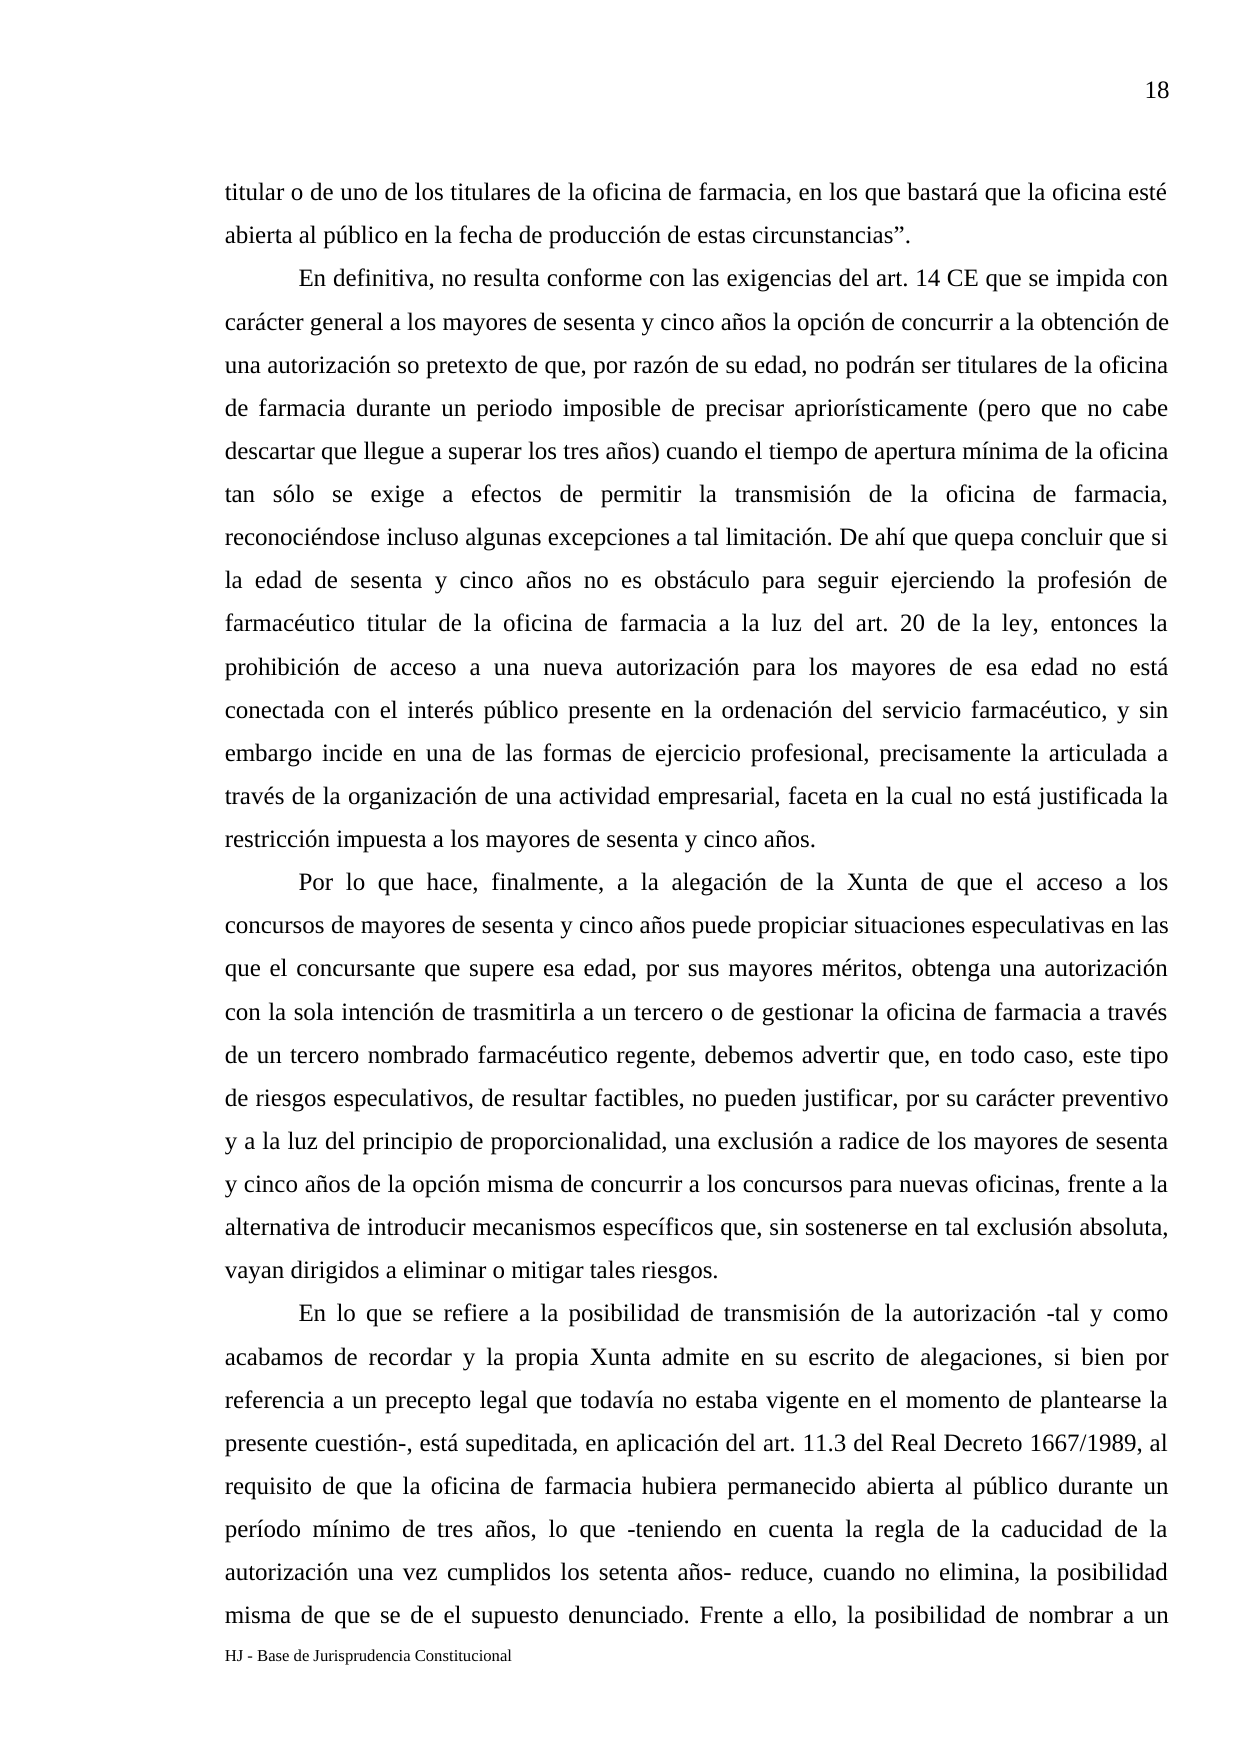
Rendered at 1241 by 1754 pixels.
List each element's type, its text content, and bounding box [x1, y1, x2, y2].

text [224, 1298, 1169, 1629]
text Por lo que hace, finalmente, a la alegación de la Xunta de que el acceso a los concursos de mayores de sesenta y cinco años puede propiciar situaciones especulativas en las que el concursante que supere esa edad, por sus mayores méritos, obtenga una autorización con la sola intención de trasmitirla a un tercero o de gestionar la oficina de farmacia a través de un tercero nombrado farmacéutico regente, debemos advertir que, en todo caso, este tipo de riesgos especulativos, de resultar factibles, no pueden justificar, por su carácter preventivo y a la luz del principio de proporcionalidad, una exclusión a radice de los mayores de sesenta y cinco años de la opción misma de concurrir a los concursos para nuevas oficinas, frente a la alternativa de introducir mecanismos específicos que, sin sostenerse en tal exclusión absoluta, vayan dirigidos a eliminar o mitigar tales riesgos. [224, 867, 1169, 1284]
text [224, 177, 1169, 249]
text En definitiva, no resulta conforme con las exigencias del art. 14 CE que se impida con carácter general a los mayores de sesenta y cinco años la opción de concurrir a la obtención de una autorización so pretexto de que, por razón de su edad, no podrán ser titulares de la oficina de farmacia durante un periodo imposible de precisar apriorísticamente (pero que no cabe descartar que llegue a superar los tres años) cuando el tiempo de apertura mínima de la oficina tan sólo se exige a efectos de permitir la transmisión de la oficina de farmacia, reconociéndose incluso algunas excepciones a tal limitación. De ahí que quepa concluir que si la edad de sesenta y cinco años no es obstáculo para seguir ejerciendo la profesión de farmacéutico titular de la oficina de farmacia a la luz del art. 20 de la ley, entonces la prohibición de acceso a una nueva autorización para los mayores de esa edad no está conectada con el interés público presente en la ordenación del servicio farmacéutico, y sin embargo incide en una de las formas de ejercicio profesional, precisamente la articulada a través de la organización de una actividad empresarial, faceta en la cual no está justificada la restricción impuesta a los mayores de sesenta y cinco años. [224, 263, 1169, 853]
